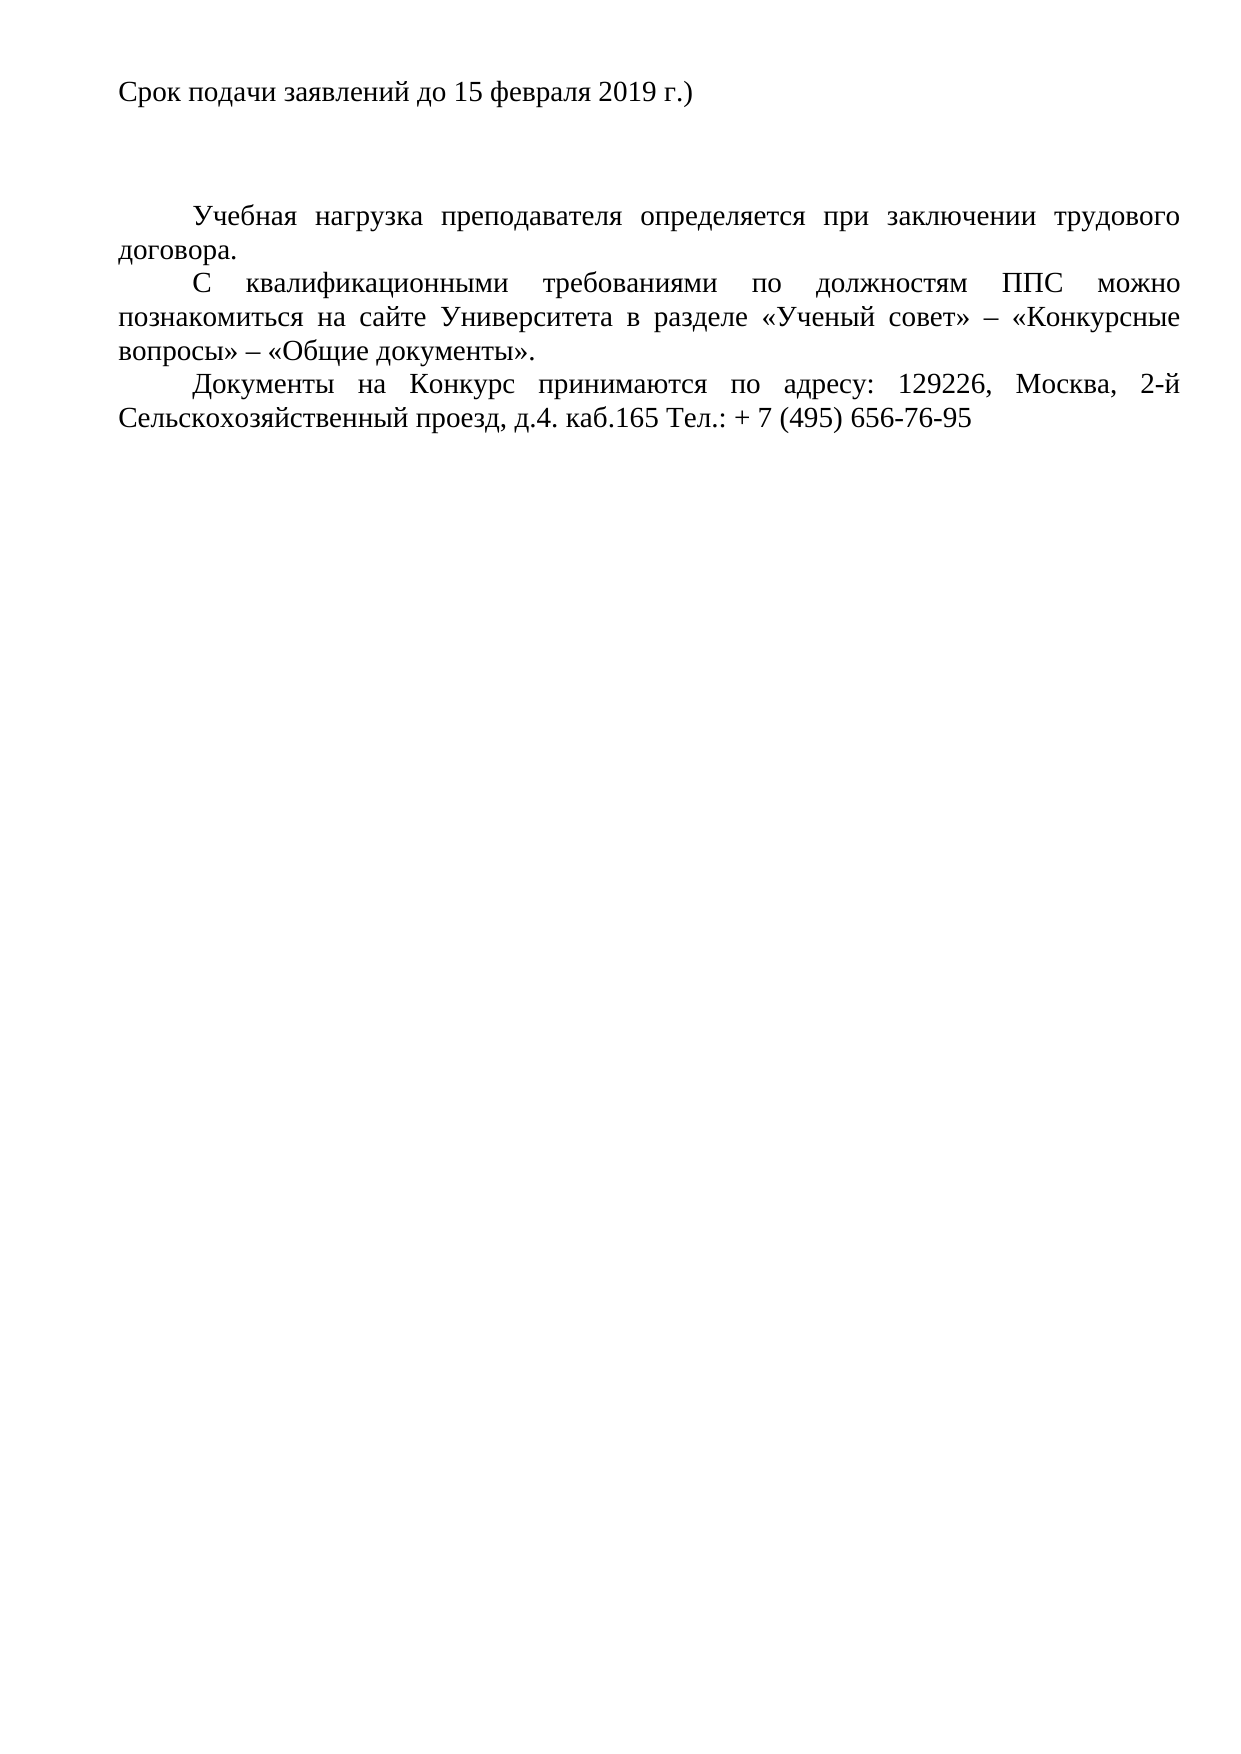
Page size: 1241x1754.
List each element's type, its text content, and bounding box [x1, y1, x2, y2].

text С квалификационными требованиями по должностям ППС можно познакомиться на сайте Университета в разделе «Ученый совет» – «Конкурсные вопросы» – «Общие документы». [118, 266, 1181, 366]
text Учебная нагрузка преподавателя определяется при заключении трудового договора. [118, 198, 1181, 266]
text Документы на Конкурс принимаются по адресу: 129226, Москва, 2-й Сельскохозяйственный проезд, д.4. каб.165 Тел.: + 7 (495) 656-76-95 [118, 366, 1181, 433]
text Срок подачи заявлений до 15 февраля 2019 г.) [118, 74, 1181, 107]
